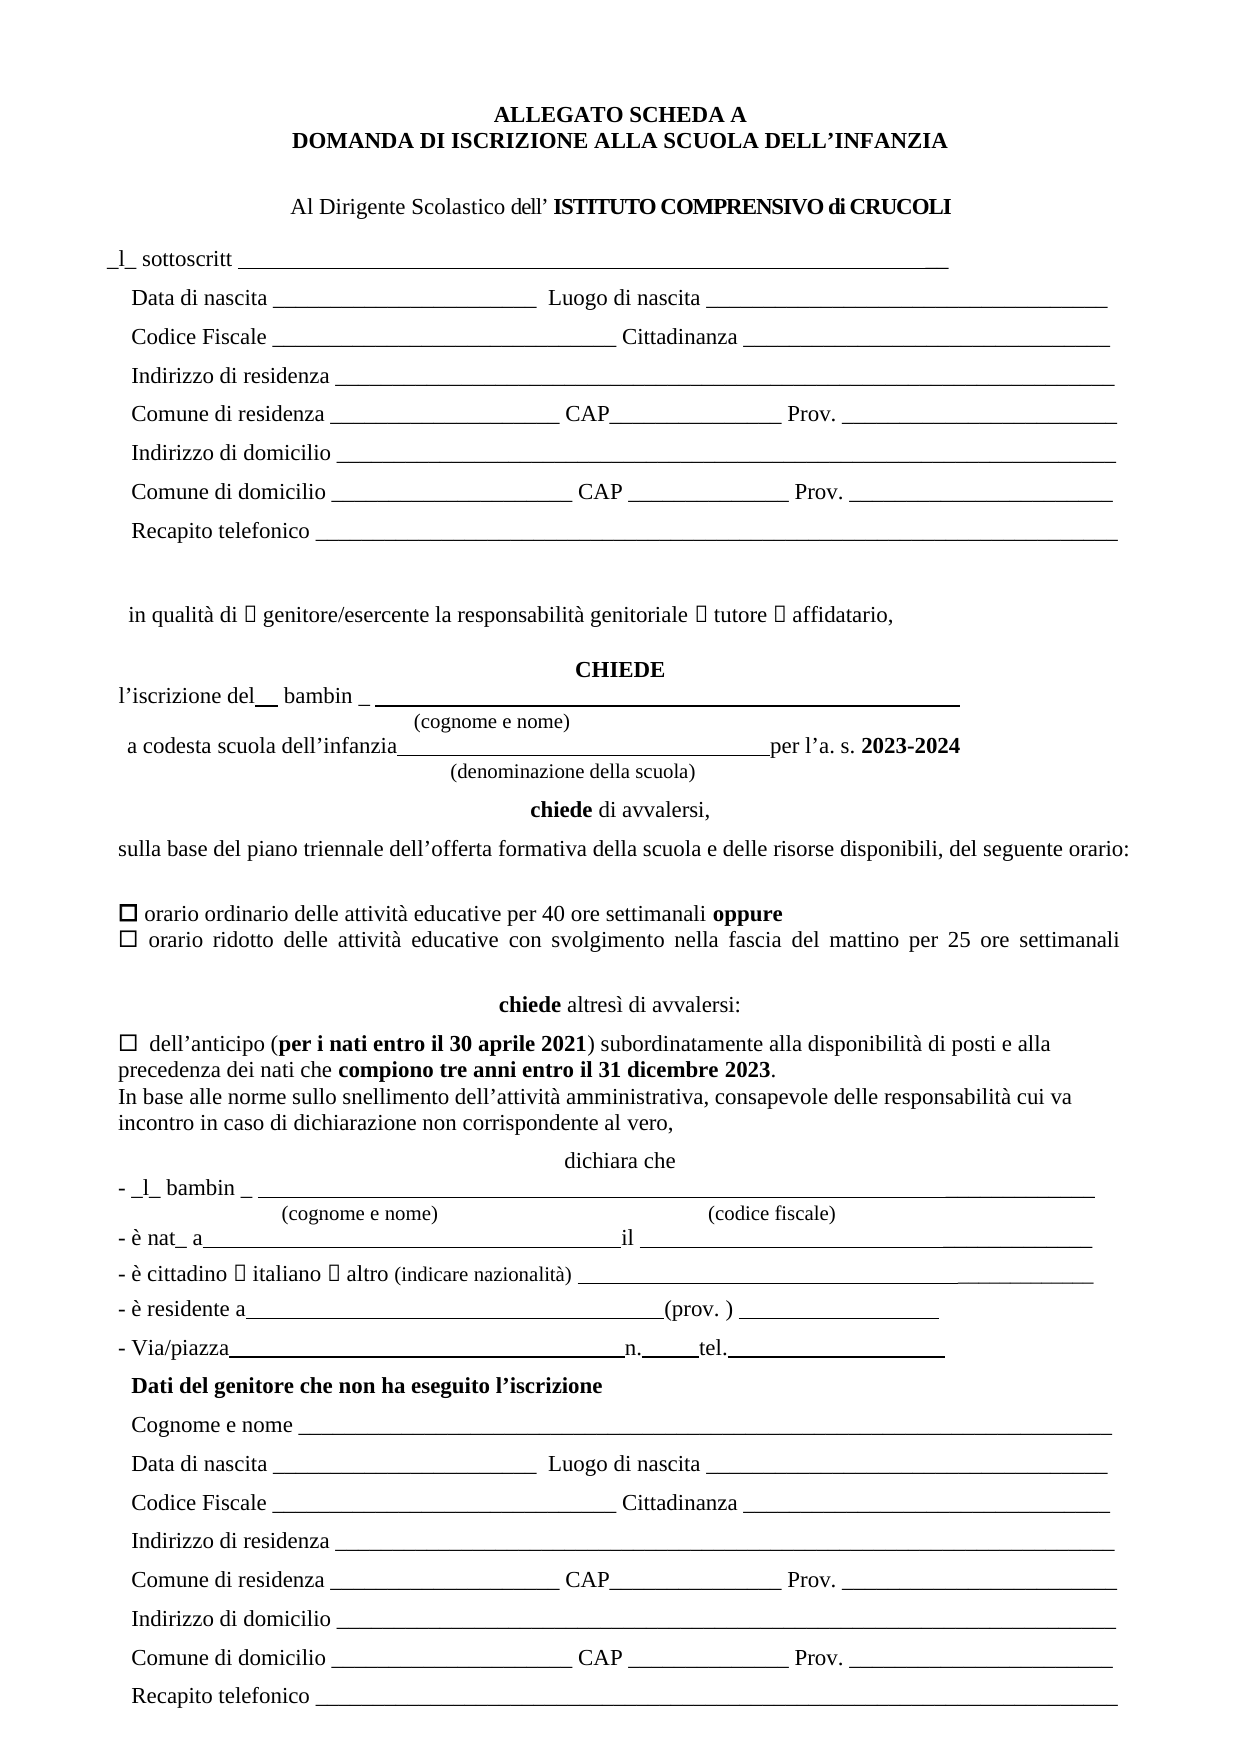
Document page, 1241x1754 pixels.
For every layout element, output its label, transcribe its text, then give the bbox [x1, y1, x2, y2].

list dell’anticipo (per i nati entro il 30 aprile 2021) subordinatamente alla disponibilità di posti e alla precedenza dei nati che compiono tre anni entro il 31 dicembre 2023. [118, 1030, 1123, 1083]
list Comune di residenza ____________________ CAP_______________ Prov. ________________________ [131, 1566, 1142, 1592]
subtitle è nat_ a il _____________ [118, 1225, 1142, 1251]
text (denominazione della scuola) [106, 759, 1039, 783]
subtitle In base alle norme sullo snellimento dell’attività amministrativa, consapevole delle responsabilità cui va incontro in caso di dichiarazione non corrispondente al vero, [118, 1083, 1142, 1135]
text (cognome e nome) (codice fiscale) [281, 1201, 1142, 1225]
list _l_ bambin _ _____________ [118, 1174, 1142, 1201]
list Indirizzo di residenza ____________________________________________________________________ [131, 362, 1142, 388]
subtitle è residente a (prov. ) [118, 1295, 1142, 1321]
subtitle _l_ sottoscritt __ [106, 246, 949, 272]
list Indirizzo di domicilio ____________________________________________________________________ [131, 439, 1142, 466]
list orario ridotto delle attività educative con svolgimento nella fascia del mattino per 25 ore settimanali [118, 926, 1142, 952]
list Comune di domicilio _____________________ CAP ______________ Prov. _______________________ [131, 1643, 1142, 1670]
text CHIEDE [106, 656, 1134, 682]
subtitle Al Dirigente Scolastico dell’ ISTITUTO COMPRENSIVO di CRUCOLI [106, 193, 959, 219]
list Via/piazza n. tel. [118, 1333, 1142, 1360]
list Recapito telefonico ______________________________________________________________________ [131, 517, 1142, 543]
text chiede altresì di avvalersi: [499, 991, 1142, 1018]
text chiede di avvalersi, [106, 796, 1134, 822]
list Data di nascita _______________________ Luogo di nascita ___________________________________ [131, 284, 1142, 311]
text dichiara che [564, 1148, 1142, 1174]
subtitle in qualità di  genitore/esercente la responsabilità genitoriale  tutore  affidatario, [106, 598, 915, 629]
subtitle ALLEGATO SCHEDA A [106, 101, 1134, 128]
list Comune di residenza ____________________ CAP_______________ Prov. ________________________ [131, 400, 1142, 427]
list è cittadino  italiano  altro (indicare nazionalità) _____________ [118, 1257, 1142, 1288]
text l’iscrizione del bambin _ [106, 682, 972, 709]
list Dati del genitore che non ha eseguito l’iscrizione [131, 1372, 1142, 1399]
list Cognome e nome _______________________________________________________________________ [131, 1411, 1142, 1437]
list Recapito telefonico ______________________________________________________________________ [131, 1682, 1142, 1709]
list Codice Fiscale ______________________________ Cittadinanza ________________________________ [131, 1488, 1142, 1515]
list Codice Fiscale ______________________________ Cittadinanza ________________________________ [131, 323, 1142, 349]
list Comune di domicilio _____________________ CAP ______________ Prov. _______________________ [131, 478, 1142, 504]
text (cognome e nome) [106, 709, 877, 733]
list Indirizzo di domicilio ____________________________________________________________________ [131, 1605, 1142, 1631]
text DOMANDA DI ISCRIZIONE ALLA SCUOLA DELL’INFANZIA [106, 128, 1134, 154]
list orario ordinario delle attività educative per 40 ore settimanali oppure [118, 899, 1142, 926]
list Indirizzo di residenza ____________________________________________________________________ [131, 1527, 1142, 1554]
list Data di nascita _______________________ Luogo di nascita ___________________________________ [131, 1450, 1142, 1476]
subtitle a codesta scuola dell’infanzia per l’a. s. 2023-2024 [106, 733, 981, 759]
subtitle sulla base del piano triennale dell’offerta formativa della scuola e delle risorse disponibili, del seguente orario: [116, 834, 1133, 861]
